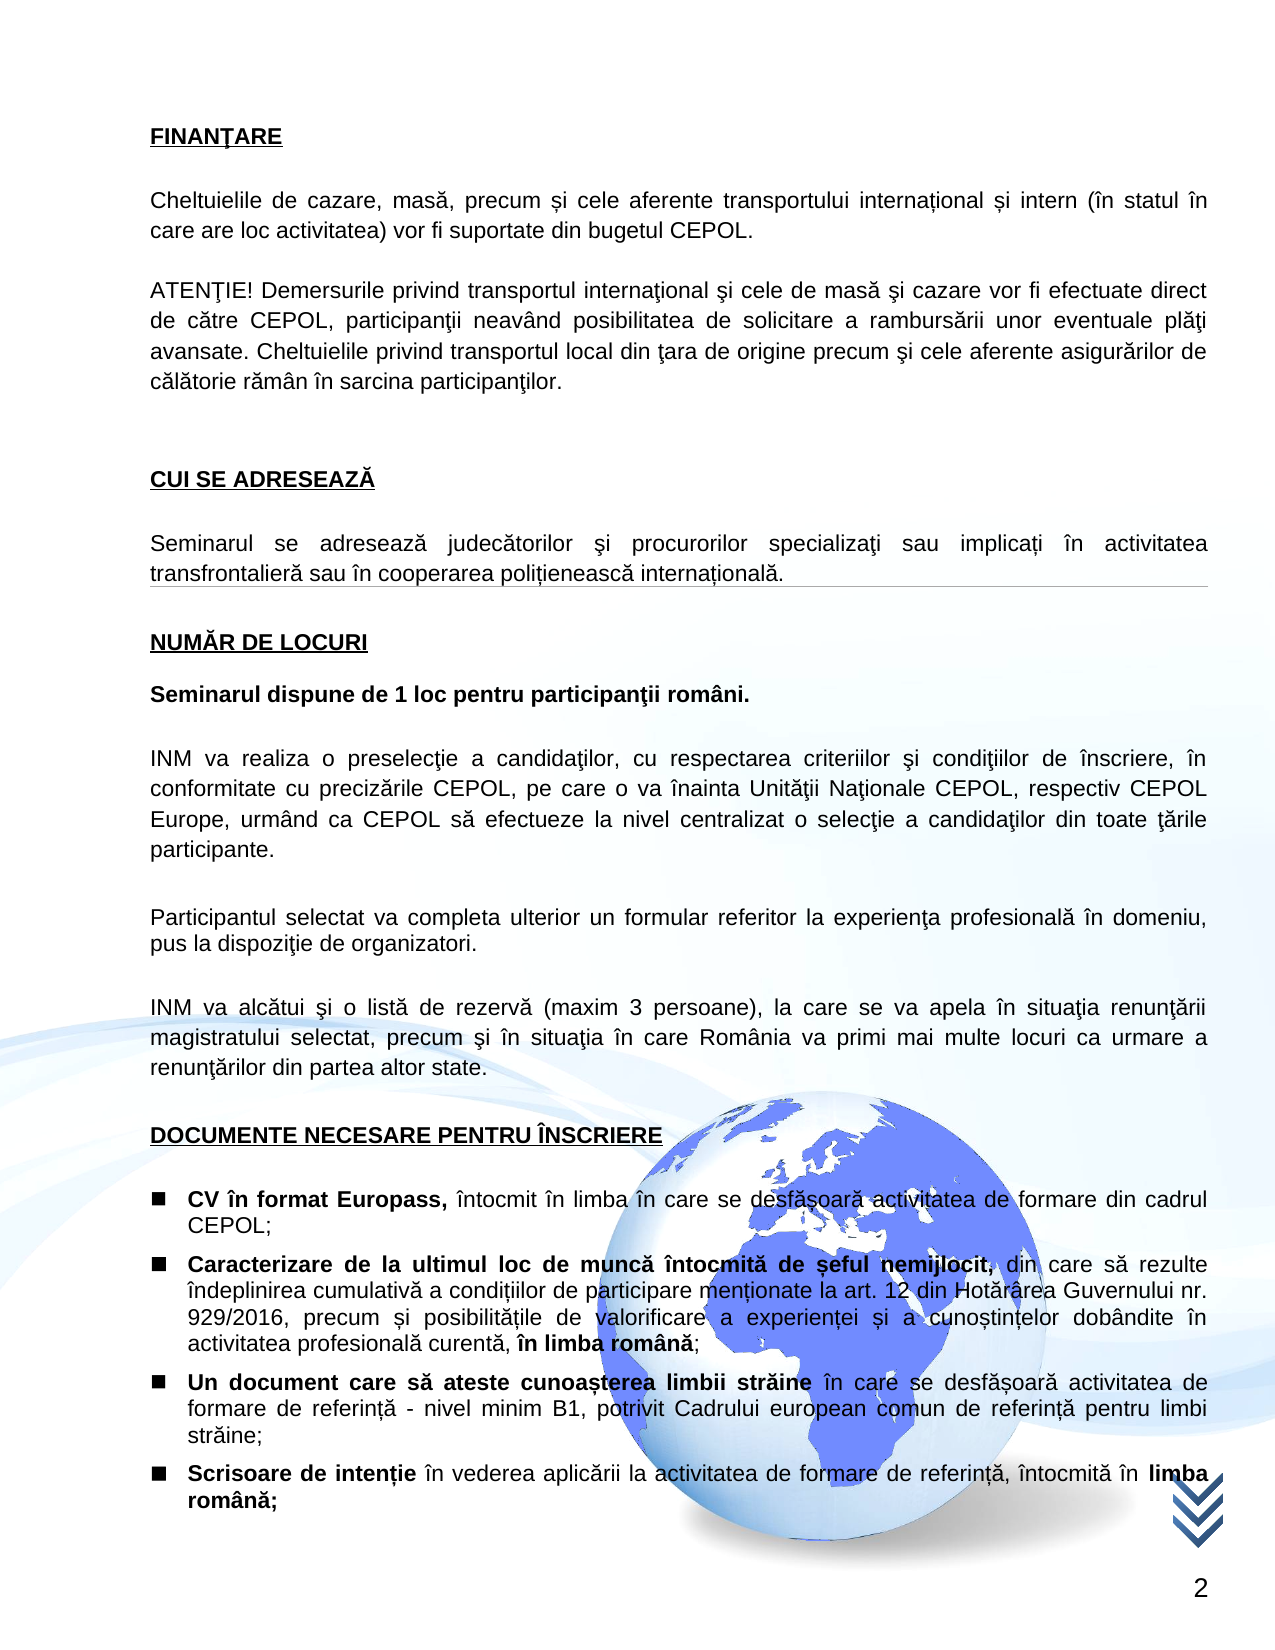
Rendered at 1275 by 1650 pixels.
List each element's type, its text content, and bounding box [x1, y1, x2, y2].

subtitle Seminarul se adresează judecătorilor şi procurorilor specializaţi sau implicați în activitatea transfrontalieră sau în cooperarea polițienească internațională. [150, 530, 1208, 586]
subtitle Finanţare [150, 123, 1208, 149]
subtitle DOCUMENTE NECESARE PENTRU ÎNSCRIERE [150, 1122, 1208, 1148]
text Caracterizare de la ultimul loc de muncă întocmită de șeful nemijlocit, din care să rezulte îndeplinirea cumulativă a condițiilor de participare menționate la art. 12 din Hotărârea Guvernului nr. 929/2016, precum și posibilitățile de valorificare a experienței și a cunoștințelor dobândite în activitatea profesională curentă, în limba română; [150, 1251, 1208, 1356]
subtitle Seminarul dispune de 1 loc pentru participanţii români. [150, 681, 1208, 708]
text Participantul selectat va completa ulterior un formular referitor la experienţa profesională în domeniu, pus la dispoziţie de organizatori. [150, 903, 1208, 956]
text ATENŢIE! Demersurile privind transportul internaţional şi cele de masă şi cazare vor fi efectuate direct de către CEPOL, participanţii neavând posibilitatea de solicitare a rambursării unor eventuale plăţi avansate. Cheltuielile privind transportul local din ţara de origine precum şi cele aferente asigurărilor de călătorie rămân în sarcina participanţilor. [150, 277, 1208, 394]
text CV în format Europass, întocmit în limba în care se desfășoară activitatea de formare din cadrul CEPOL; [150, 1186, 1208, 1238]
subtitle INM va realiza o preselecţie a candidaţilor, cu respectarea criteriilor şi condiţiilor de înscriere, în conformitate cu precizările CEPOL, pe care o va înainta Unităţii Naţionale CEPOL, respectiv CEPOL Europe, urmând ca CEPOL să efectueze la nivel centralizat o selecţie a candidaţilor din toate ţările participante. [150, 745, 1208, 862]
text Un document care să ateste cunoașterea limbii străine în care se desfășoară activitatea de formare de referință - nivel minim B1, potrivit Cadrului european comun de referință pentru limbi străine; [150, 1369, 1208, 1448]
subtitle Cui se adresează [150, 466, 1208, 492]
subtitle INM va alcătui şi o listă de rezervă (maxim 3 persoane), la care se va apela în situaţia renunţării magistratului selectat, precum şi în situaţia în care România va primi mai multe locuri ca urmare a renunţărilor din partea altor state. [150, 994, 1208, 1081]
text Cheltuielile de cazare, masă, precum și cele aferente transportului internațional și intern (în statul în care are loc activitatea) vor fi suportate din bugetul CEPOL. [150, 187, 1208, 243]
text Scrisoare de intenție în vederea aplicării la activitatea de formare de referință, întocmită în limba română; [150, 1460, 1208, 1513]
picture [0, 272, 1275, 1650]
text NUMĂR DE LOCURI [150, 629, 1208, 655]
